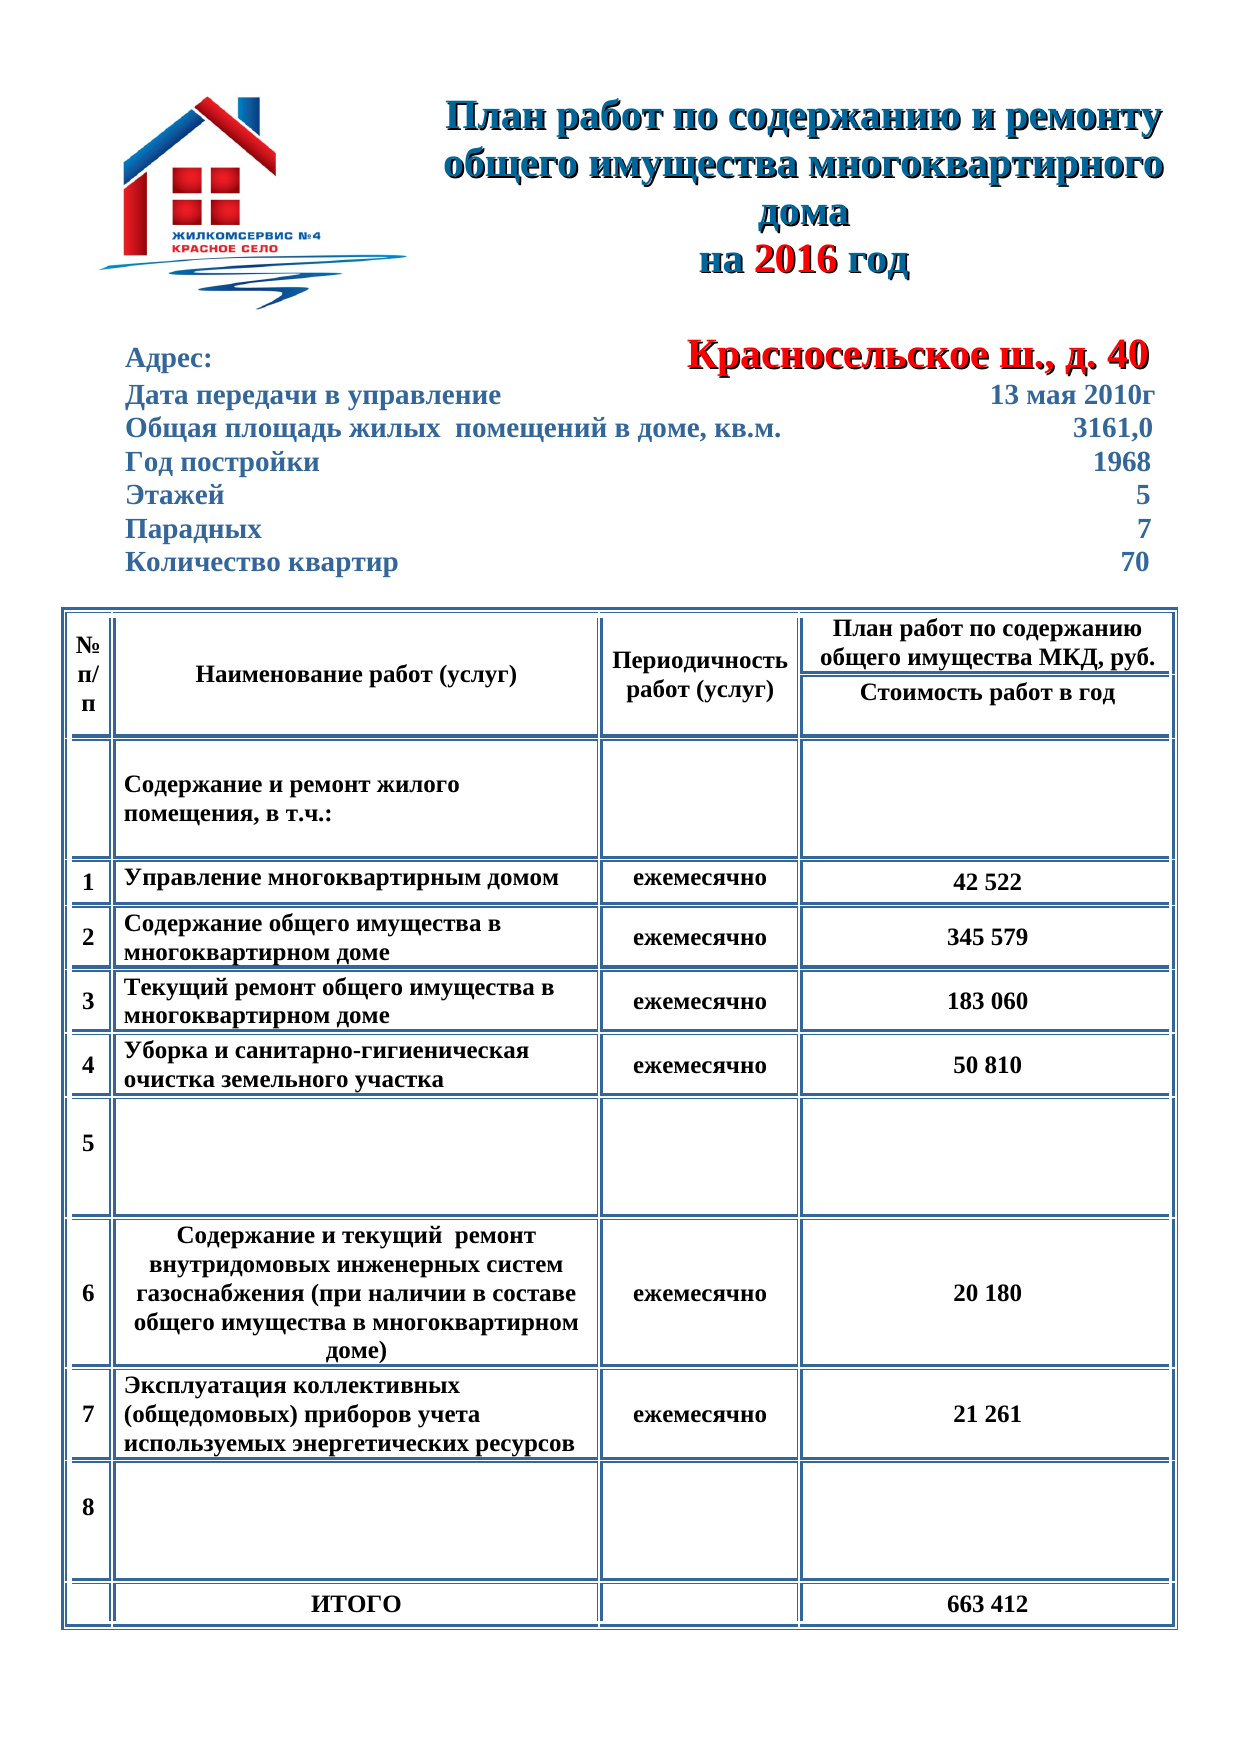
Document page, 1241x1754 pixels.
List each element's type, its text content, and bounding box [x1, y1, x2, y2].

text План работ по содержанию и ремонту общего имущества многоквартирного дома [419, 89, 1187, 233]
table_cell 663 412 [800, 1578, 1175, 1624]
table_cell 345 579 [800, 902, 1175, 965]
table_cell 4 [64, 1029, 112, 1093]
text Парадных 7 [75, 511, 1187, 544]
table_cell [603, 1463, 797, 1578]
table_cell ежемесячно [603, 1220, 797, 1364]
table_cell Содержание и ремонт жилого помещения, в т.ч.: [116, 741, 597, 856]
table_cell [603, 1099, 797, 1214]
table_cell Содержание общего имущества в многоквартирном доме [116, 908, 597, 965]
text Адрес: Красносельское ш., д. 40 [75, 329, 1187, 377]
table_cell [116, 1099, 597, 1214]
table_cell ежемесячно [603, 862, 797, 902]
table_cell 8 [64, 1457, 112, 1578]
table_cell 6 [64, 1214, 112, 1364]
table_cell ежемесячно [603, 972, 797, 1029]
table_cell [64, 734, 112, 856]
table_cell 1 [64, 856, 112, 902]
table_cell [603, 741, 797, 856]
text Дата передачи в управление 13 мая 2010г [75, 377, 1187, 410]
table_cell 183 060 [800, 965, 1175, 1029]
table_cell 21 261 [800, 1364, 1175, 1457]
table_cell [800, 734, 1175, 856]
table_cell [116, 1463, 597, 1578]
text Год постройки 1968 [75, 444, 1187, 477]
table_header Периодичность работ (услуг) [600, 610, 800, 734]
table_cell 50 810 [800, 1029, 1175, 1093]
table_header Наименование работ (услуг) [113, 610, 600, 734]
text Количество квартир 70 [75, 544, 1187, 578]
table_cell [800, 1457, 1175, 1578]
table_cell [600, 1578, 800, 1624]
table_cell Содержание и текущий ремонт внутридомовых инженерных систем газоснабжения (при наличии в составе общего имущества в многоквартирном доме) [116, 1220, 597, 1364]
table_cell ежемесячно [603, 1370, 797, 1457]
table_cell Эксплуатация коллективных (общедомовых) приборов учета используемых энергетических ресурсов [116, 1370, 597, 1457]
table_cell [800, 1093, 1175, 1214]
text Общая площадь жилых помещений в доме, кв.м. 3161,0 [75, 410, 1187, 444]
table_cell Стоимость работ в год [800, 671, 1175, 734]
table_cell 2 [64, 902, 112, 965]
table_cell Уборка и санитарно-гигиеническая очистка земельного участка [116, 1035, 597, 1093]
table_cell [64, 1578, 112, 1624]
table_cell ежемесячно [603, 908, 797, 965]
text Этажей 5 [75, 477, 1187, 511]
table_cell 5 [64, 1093, 112, 1214]
table_header План работ по содержанию общего имущества МКД, руб. [800, 613, 1172, 671]
table_cell 42 522 [800, 856, 1175, 902]
table_header № п/п [64, 610, 112, 734]
table_cell Текущий ремонт общего имущества в многоквартирном доме [116, 972, 597, 1029]
table_cell 3 [64, 965, 112, 1029]
table_cell Управление многоквартирным домом [116, 862, 597, 902]
picture [75, 89, 419, 312]
table_cell ежемесячно [603, 1035, 797, 1093]
table_cell ИТОГО [113, 1578, 600, 1624]
text на 2016 год [419, 233, 1187, 281]
table_cell 20 180 [800, 1214, 1175, 1364]
table_cell 7 [64, 1364, 112, 1457]
